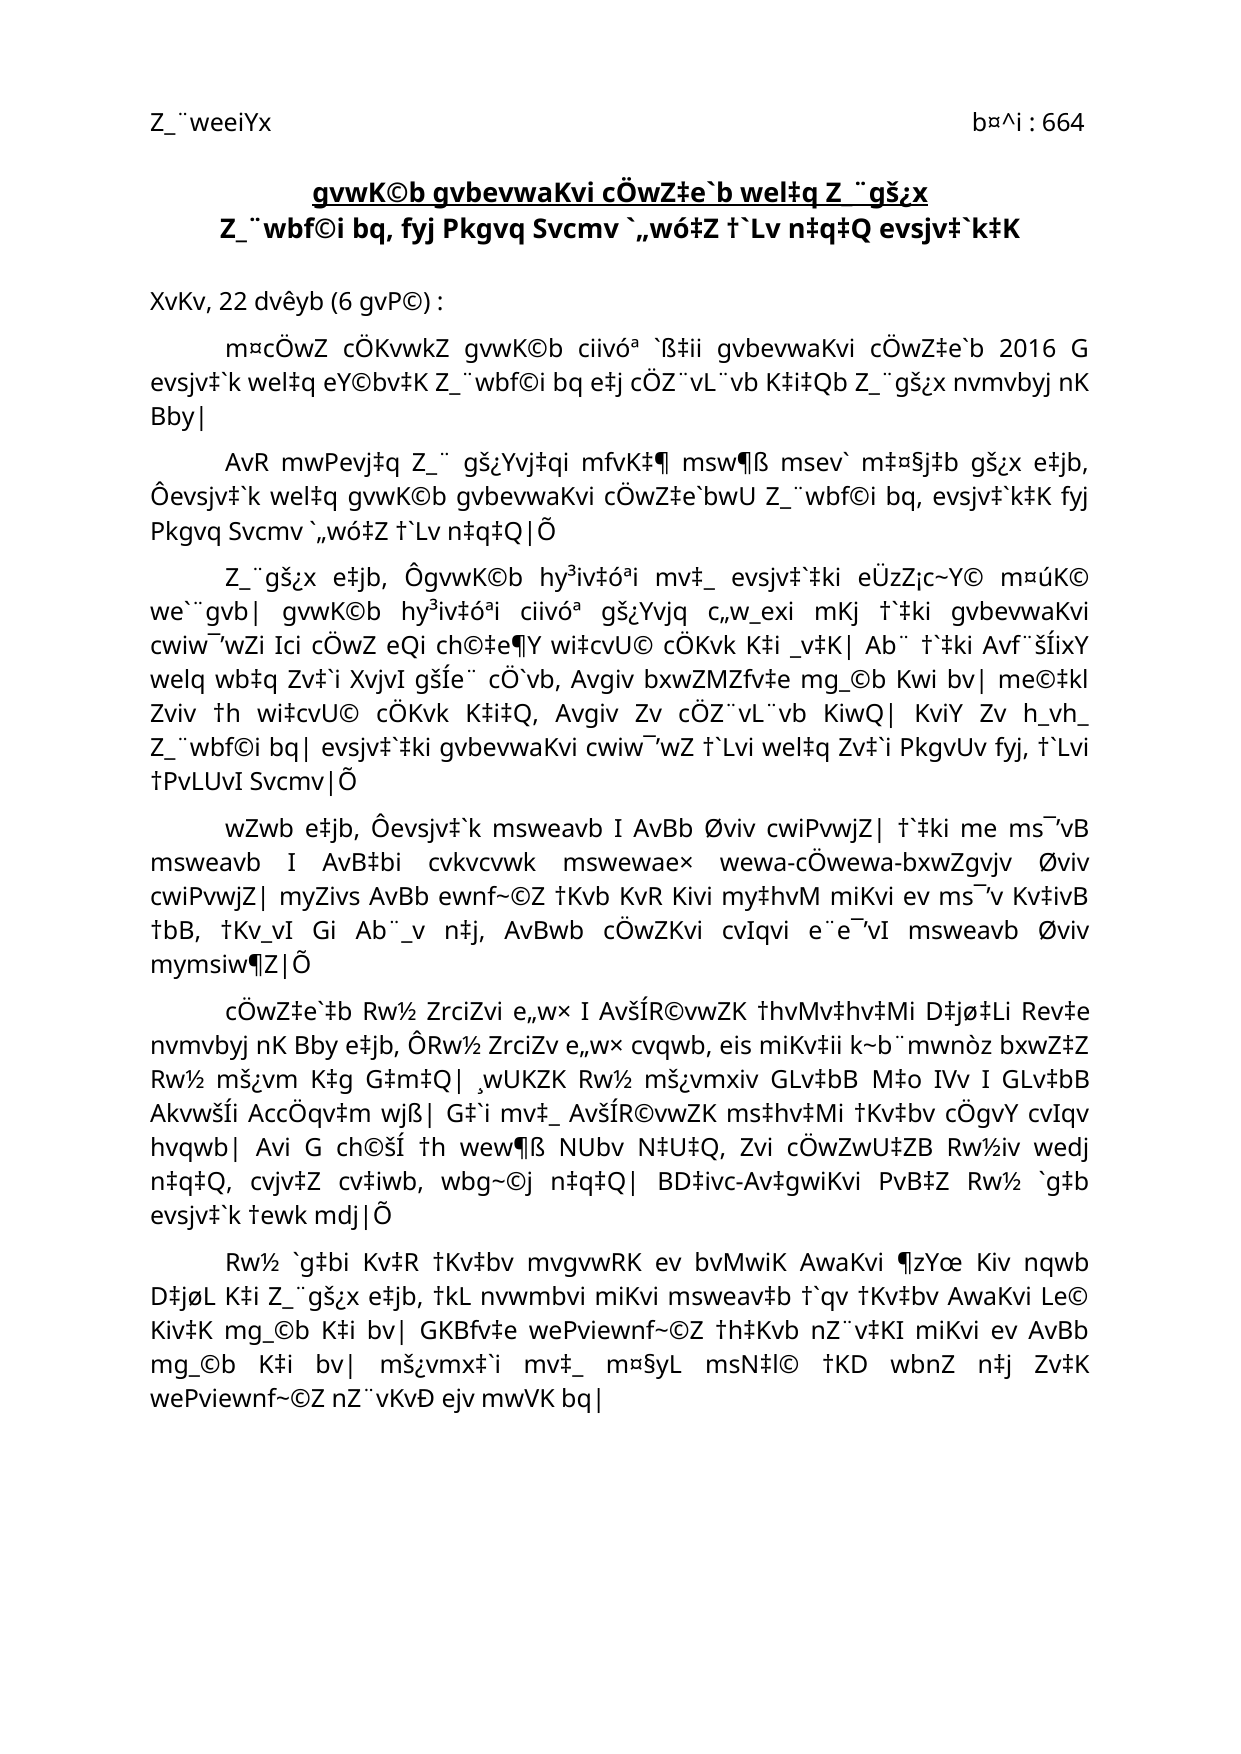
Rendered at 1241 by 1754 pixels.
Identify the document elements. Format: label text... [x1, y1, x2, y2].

text cÖwZ‡e`‡b Rw½ ZrciZvi e„w× I AvšÍR©vwZK †hvMv‡hv‡Mi D‡jø‡Li Rev‡e nvmvbyj nK Bby e‡jb, ÔRw½ ZrciZv e„w× cvqwb, eis miKv‡ii k~b¨mwnòz bxwZ‡Z Rw½ mš¿vm K‡g G‡m‡Q| ¸wUKZK Rw½ mš¿vmxiv GLv‡bB M‡o IVv I GLv‡bB AkvwšÍi AccÖqv‡m wjß| G‡`i mv‡_ AvšÍR©vwZK ms‡hv‡Mi †Kv‡bv cÖgvY cvIqv hvqwb| Avi G ch©šÍ †h wew¶ß NUbv N‡U‡Q, Zvi cÖwZwU‡ZB Rw½iv wedj n‡q‡Q, cvjv‡Z cv‡iwb, wbg~©j n‡q‡Q| BD‡ivc-Av‡gwiKvi PvB‡Z Rw½ `g‡b evsjv‡`k †ewk mdj|Õ [150, 993, 1090, 1232]
text wZwb e‡jb, Ôevsjv‡`k msweavb I AvBb Øviv cwiPvwjZ| †`‡ki me ms¯’vB msweavb I AvB‡bi cvkvcvwk mswewae× wewa-cÖwewa-bxwZgvjv Øviv cwiPvwjZ| myZivs AvBb ewnf~©Z †Kvb KvR Kivi my‡hvM miKvi ev ms¯’v Kv‡ivB †bB, †Kv_vI Gi Ab¨_v n‡j, AvBwb cÖwZKvi cvIqvi e¨e¯’vI msweavb Øviv mymsiw¶Z|Õ [150, 811, 1090, 981]
text m¤cÖwZ cÖKvwkZ gvwK©b ciivóª `ß‡ii gvbevwaKvi cÖwZ‡e`b 2016 G evsjv‡`k wel‡q eY©bv‡K Z_¨wbf©i bq e‡j cÖZ¨vL¨vb K‡i‡Qb Z_¨gš¿x nvmvbyj nK Bby| [150, 330, 1090, 432]
text Z_¨gš¿x e‡jb, ÔgvwK©b hy³iv‡óªi mv‡_ evsjv‡`‡ki eÜzZ¡c~Y© m¤úK© we`¨gvb| gvwK©b hy³iv‡óªi ciivóª gš¿Yvjq c„w_exi mKj †`‡ki gvbevwaKvi cwiw¯’wZi Ici cÖwZ eQi ch©‡e¶Y wi‡cvU© cÖKvk K‡i _v‡K| Ab¨ †`‡ki Avf¨šÍixY welq wb‡q Zv‡`i XvjvI gšÍe¨ cÖ`vb, Avgiv bxwZMZfv‡e mg_©b Kwi bv| me©‡kl Zviv †h wi‡cvU© cÖKvk K‡i‡Q, Avgiv Zv cÖZ¨vL¨vb KiwQ| KviY Zv h_vh_ Z_¨wbf©i bq| evsjv‡`‡ki gvbevwaKvi cwiw¯’wZ †`Lvi wel‡q Zv‡`i PkgvUv fyj, †`Lvi †PvLUvI Svcmv|Õ [150, 560, 1090, 798]
text Z_¨wbf©i bq, fyj Pkgvq Svcmv `„wó‡Z †`Lv n‡q‡Q evsjv‡`k‡K [150, 210, 1090, 247]
text Rw½ `g‡bi Kv‡R †Kv‡bv mvgvwRK ev bvMwiK AwaKvi ¶zYœ Kiv nqwb D‡jøL K‡i Z_¨gš¿x e‡jb, †kL nvwmbvi miKvi msweav‡b †`qv †Kv‡bv AwaKvi Le© Kiv‡K mg_©b K‡i bv| GKBfv‡e wePviewnf~©Z †h‡Kvb nZ¨v‡KI miKvi ev AvBb mg_©b K‡i bv| mš¿vmx‡`i mv‡_ m¤§yL msN‡l© †KD wbnZ n‡j Zv‡K wePviewnf~©Z nZ¨vKvÐ ejv mwVK bq| [150, 1244, 1090, 1415]
text gvwK©b gvbevwaKvi cÖwZ‡e`b wel‡q Z_¨gš¿x [150, 173, 1090, 210]
text Z_¨weeiYx b¤^i : 664 [150, 105, 1090, 139]
text XvKv, 22 dvêyb (6 gvP©) : [150, 284, 1090, 318]
text AvR mwPevj‡q Z_¨ gš¿Yvj‡qi mfvK‡¶ msw¶ß msev` m‡¤§j‡b gš¿x e‡jb, Ôevsjv‡`k wel‡q gvwK©b gvbevwaKvi cÖwZ‡e`bwU Z_¨wbf©i bq, evsjv‡`k‡K fyj Pkgvq Svcmv `„wó‡Z †`Lv n‡q‡Q|Õ [150, 445, 1090, 547]
